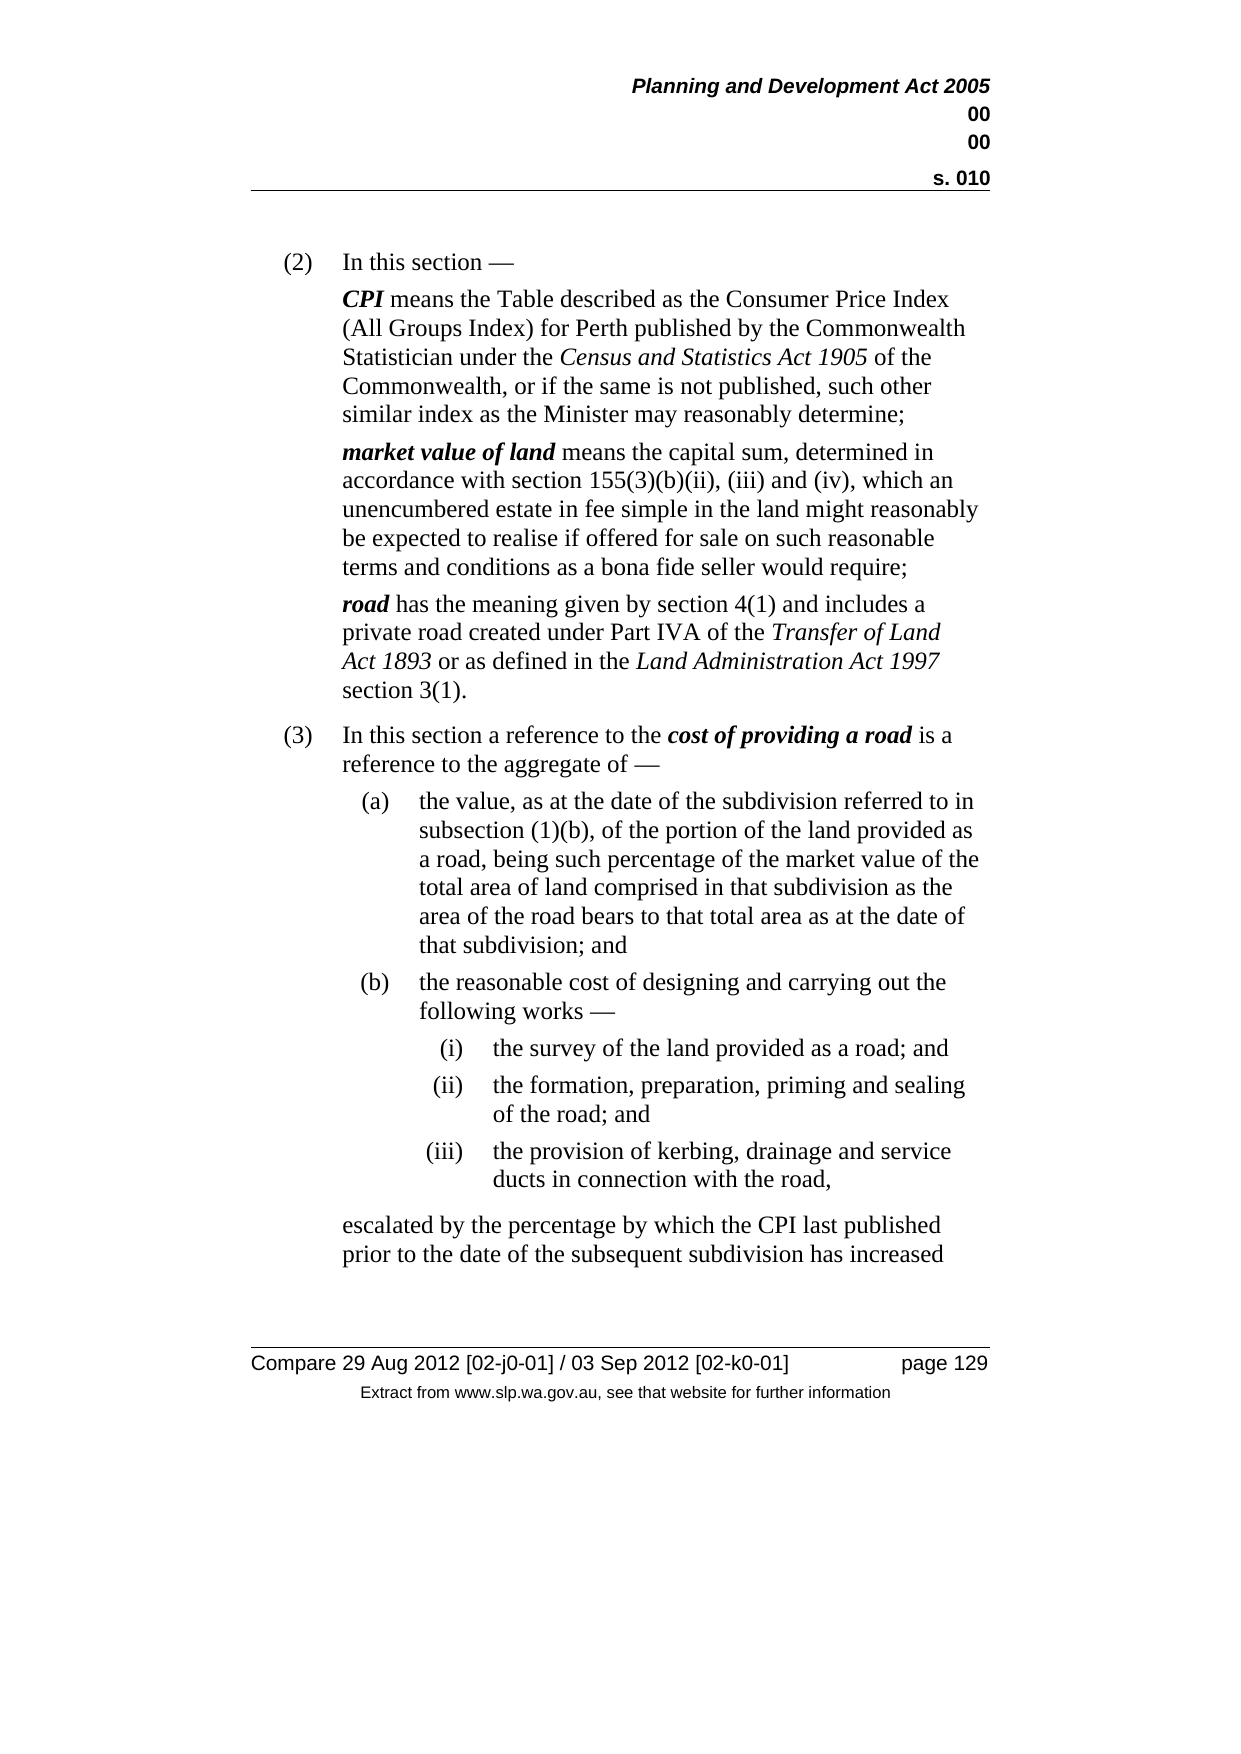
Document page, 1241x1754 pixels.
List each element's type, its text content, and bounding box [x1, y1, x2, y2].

text road has the meaning given by section 4(1) and includes a private road created under Part IVA of the Transfer of Land Act 1893 or as defined in the Land Administration Act 1997 section 3(1). [251, 589, 990, 704]
text (3) In this section a reference to the cost of providing a road is a reference to the aggregate of — [251, 720, 990, 778]
text (ii) the formation, preparation, priming and sealing of the road; and [251, 1070, 990, 1127]
text CPI means the Table described as the Consumer Price Index (All Groups Index) for published by the Commonwealth Statistician under the Census and Statistics Act 1905 of the Commonwealth, or if the same is not published, such other similar index as the Minister may reasonably determine; [251, 284, 990, 428]
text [251, 1210, 990, 1267]
text market value of land means the capital sum, determined in accordance with section 155(3)(b)(ii), (iii) and (iv), which an unencumbered estate in fee simple in the land might reasonably be expected to realise if offered for sale on such reasonable terms and conditions as a bona fide seller would require; [251, 437, 990, 580]
text (iii) the provision of kerbing, drainage and service ducts in connection with the road, [251, 1136, 990, 1193]
text (2) In this section — [251, 247, 990, 276]
text (b) the reasonable cost of designing and carrying out the following works — [251, 967, 990, 1024]
text (a) the value, as at the date of the subdivision referred to in subsection (1)(b), of the portion of the land provided as a road, being such percentage of the market value of the total area of land comprised in that subdivision as the area of the road bears to that total area as at the date of that subdivision; and [251, 786, 990, 959]
text (i) the survey of the land provided as a road; and [251, 1033, 990, 1062]
